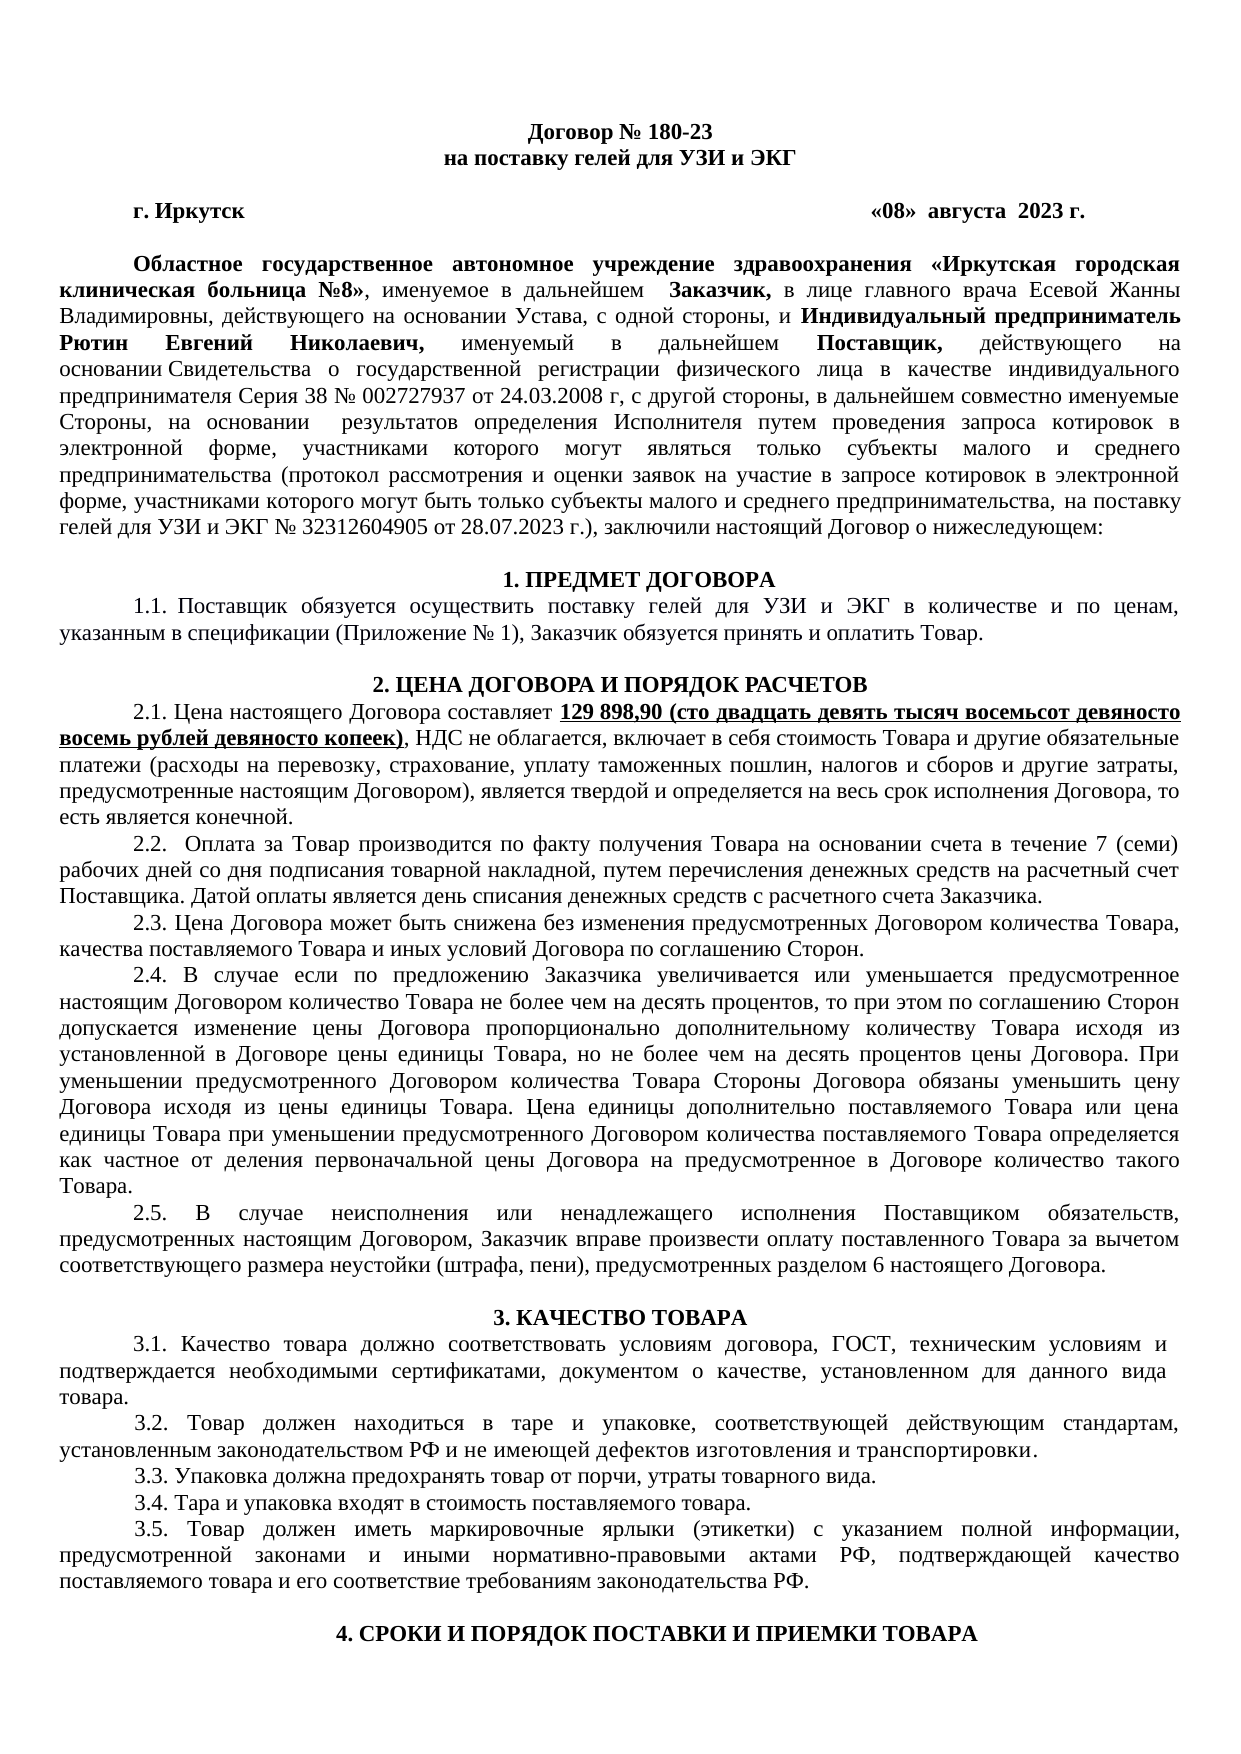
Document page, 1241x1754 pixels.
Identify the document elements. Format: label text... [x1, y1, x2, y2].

text 2.4. В случае если по предложению Заказчика увеличивается или уменьшается предусмотренное настоящим Договором количество Товара не более чем на десять процентов, то при этом по соглашению Сторон допускается изменение цены Договора пропорционально дополнительному количеству Товара исходя из установленной в Договоре цены единицы Товара, но не более чем на десять процентов цены Договора. При уменьшении предусмотренного Договором количества Товара Стороны Договора обязаны уменьшить цену Договора исходя из цены единицы Товара. Цена единицы дополнительно поставляемого Товара или цена единицы Товара при уменьшении предусмотренного Договором количества поставляемого Товара определяется как частное от деления первоначальной цены Договора на предусмотренное в Договоре количество такого Товара. [59, 961, 1181, 1199]
text 3.3. Упаковка должна предохранять товар от порчи, утраты товарного вида. [59, 1462, 1181, 1488]
title Договор № 180-23 [59, 118, 1181, 144]
text 3.1. Качество товара должно соответствовать условиям договора, ГОСТ, техническим условиям и подтверждается необходимыми сертификатами, документом о качестве, установленном для данного вида товара. [59, 1330, 1168, 1409]
text 2.1. Цена настоящего Договора составляет 129 898,90 (сто двадцать девять тысяч восемьсот девяносто восемь рублей девяносто копеек), НДС не облагается, включает в себя стоимость Товара и другие обязательные платежи (расходы на перевозку, страхование, уплату таможенных пошлин, налогов и сборов и другие затраты, предусмотренные настоящим Договором), является твердой и определяется на весь срок исполнения Договора, то есть является конечной. [59, 698, 1181, 830]
text 3.5. Товар должен иметь маркировочные ярлыки (этикетки) с указанием полной информации, предусмотренной законами и иными нормативно-правовыми актами РФ, подтверждающей качество поставляемого товара и его соответствие требованиям законодательства РФ. [59, 1515, 1181, 1594]
text 2.2. Оплата за Товар производится по факту получения Товара на основании счета в течение 7 (семи) рабочих дней со дня подписания товарной накладной, путем перечисления денежных средств на расчетный счет Поставщика. Датой оплаты является день списания денежных средств с расчетного счета Заказчика. [59, 830, 1181, 909]
list Поставщик обязуется осуществить поставку гелей для УЗИ и ЭКГ в количестве и по ценам, указанным в спецификации (Приложение № 1), Заказчик обязуется принять и оплатить Товар. [59, 592, 1181, 645]
text Областное государственное автономное учреждение здравоохранения «Иркутская городская клиническая больница №8», именуемое в дальнейшем Заказчик, в лице главного врача Есевой Жанны Владимировны, действующего на основании Устава, с одной стороны, и Индивидуальный предприниматель Рютин Евгений Николаевич, именуемый в дальнейшем Поставщик, действующего на основании Свидетельства о государственной регистрации физического лица в качестве индивидуального предпринимателя Серия 38 № 002727937 от 24.03.2008 г, с другой стороны, в дальнейшем совместно именуемые Стороны, на основании результатов определения Исполнителя путем проведения запроса котировок в электронной форме, участниками которого могут являться только субъекты малого и среднего предпринимательства (протокол рассмотрения и оценки заявок на участие в запросе котировок в электронной форме, участниками которого могут быть только субъекты малого и среднего предпринимательства, на поставку гелей для УЗИ и ЭКГ № 32312604905 от 28.07.2023 г.), заключили настоящий Договор о нижеследующем: [59, 250, 1181, 540]
list ПРЕДМЕТ ДОГОВОРА [97, 566, 1181, 592]
text 4. СРОКИ И ПОРЯДОК ПОСТАВКИ И ПРИЕМКИ ТОВАРА [59, 1620, 1181, 1647]
subtitle ЦЕНА ДОГОВОРА И ПОРЯДОК РАСЧЕТОВ [59, 672, 1181, 698]
text на поставку гелей для УЗИ и ЭКГ [59, 144, 1181, 171]
text 3.4. Тара и упаковка входят в стоимость поставляемого товара. [59, 1488, 1181, 1515]
text г. Иркутск «08» августа 2023 г. [59, 197, 1181, 223]
text 2.3. Цена Договора может быть снижена без изменения предусмотренных Договором количества Товара, качества поставляемого Товара и иных условий Договора по соглашению Сторон. [59, 909, 1181, 961]
text 2.5. В случае неисполнения или ненадлежащего исполнения Поставщиком обязательств, предусмотренных настоящим Договором, Заказчик вправе произвести оплату поставленного Товара за вычетом соответствующего размера неустойки (штрафа, пени), предусмотренных разделом 6 настоящего Договора. [59, 1199, 1181, 1278]
text 3. КАЧЕСТВО ТОВАРА [59, 1304, 1181, 1330]
text 3.2. Товар должен находиться в таре и упаковке, соответствующей действующим стандартам, установленным законодательством РФ и не имеющей дефектов изготовления и транспортировки. [59, 1409, 1181, 1462]
